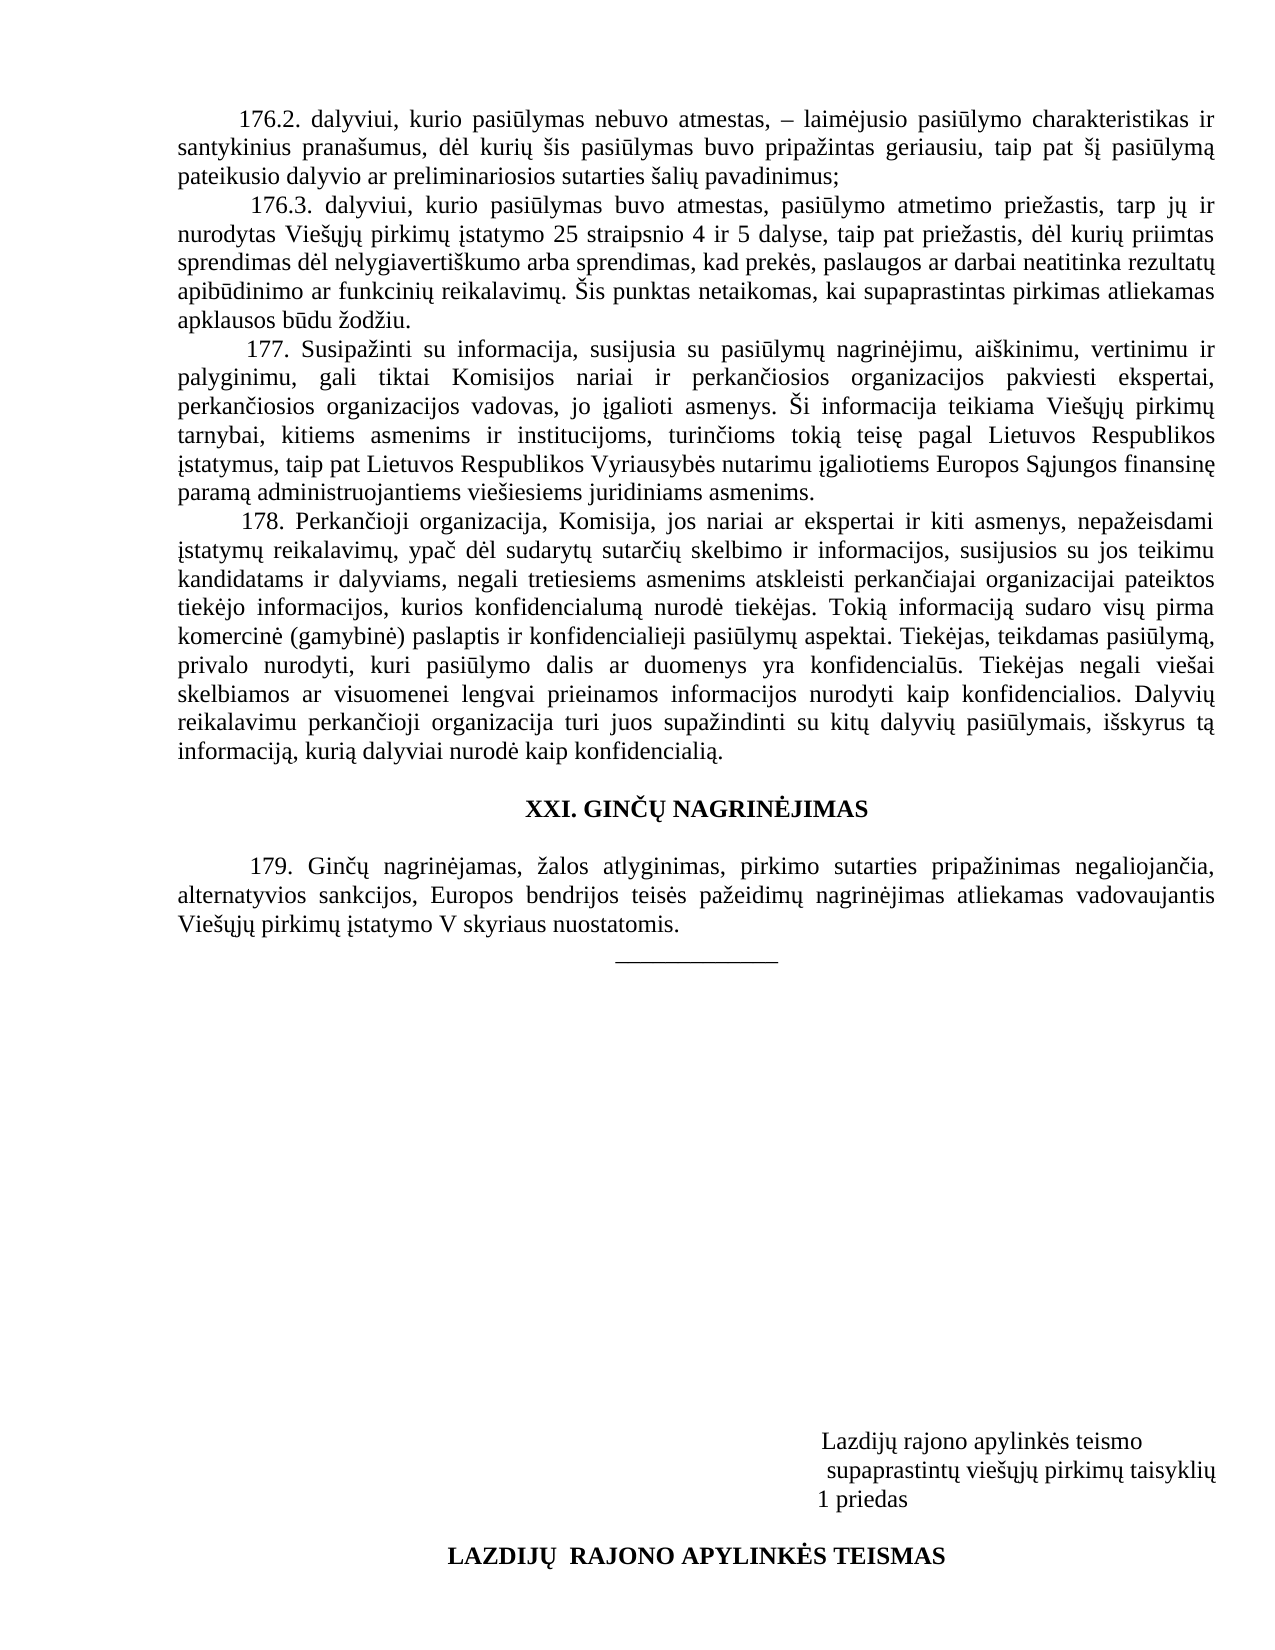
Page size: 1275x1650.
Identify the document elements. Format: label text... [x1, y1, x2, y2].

text 1 priedas [177, 1484, 1216, 1512]
text 179. Ginčų nagrinėjamas, žalos atlyginimas, pirkimo sutarties pripažinimas negaliojančia, alternatyvios sankcijos, Europos bendrijos teisės pažeidimų nagrinėjimas atliekamas vadovaujantis Viešųjų pirkimų įstatymo V skyriaus nuostatomis. [177, 851, 1216, 937]
text Lazdijų rajono apylinkės teismo supaprastintų viešųjų pirkimų taisyklių [177, 1426, 1216, 1484]
text XXI. GINČŲ NAGRINĖJIMAS [177, 794, 1216, 822]
text 177. Susipažinti su informacija, susijusia su pasiūlymų nagrinėjimu, aiškinimu, vertinimu ir palyginimu, gali tiktai Komisijos nariai ir perkančiosios organizacijos pakviesti ekspertai, perkančiosios organizacijos vadovas, jo įgalioti asmenys. Ši informacija teikiama Viešųjų pirkimų tarnybai, kitiems asmenims ir institucijoms, turinčioms tokią teisę pagal Lietuvos Respublikos įstatymus, taip pat Lietuvos Respublikos Vyriausybės nutarimu įgaliotiems Europos Sąjungos finansinę paramą administruojantiems viešiesiems juridiniams asmenims. [177, 334, 1216, 506]
text LAZDIJŲ RAJONO APYLINKĖS TEISMAS [177, 1541, 1216, 1570]
text 176.3. dalyviui, kurio pasiūlymas buvo atmestas, pasiūlymo atmetimo priežastis, tarp jų ir nurodytas Viešųjų pirkimų įstatymo 25 straipsnio 4 ir 5 dalyse, taip pat priežastis, dėl kurių priimtas sprendimas dėl nelygiavertiškumo arba sprendimas, kad prekės, paslaugos ar darbai neatitinka rezultatų apibūdinimo ar funkcinių reikalavimų. Šis punktas netaikomas, kai supaprastintas pirkimas atliekamas apklausos būdu žodžiu. [177, 190, 1216, 334]
text _____________ [177, 937, 1216, 966]
text 178. Perkančioji organizacija, Komisija, jos nariai ar ekspertai ir kiti asmenys, nepažeisdami įstatymų reikalavimų, ypač dėl sudarytų sutarčių skelbimo ir informacijos, susijusios su jos teikimu kandidatams ir dalyviams, negali tretiesiems asmenims atskleisti perkančiajai organizacijai pateiktos tiekėjo informacijos, kurios konfidencialumą nurodė tiekėjas. Tokią informaciją sudaro visų pirma komercinė (gamybinė) paslaptis ir konfidencialieji pasiūlymų aspektai. Tiekėjas, teikdamas pasiūlymą, privalo nurodyti, kuri pasiūlymo dalis ar duomenys yra konfidencialūs. Tiekėjas negali viešai skelbiamos ar visuomenei lengvai prieinamos informacijos nurodyti kaip konfidencialios. Dalyvių reikalavimu perkančioji organizacija turi juos supažindinti su kitų dalyvių pasiūlymais, išskyrus tą informaciją, kurią dalyviai nurodė kaip konfidencialią. [177, 506, 1216, 765]
text 176.2. dalyviui, kurio pasiūlymas nebuvo atmestas, – laimėjusio pasiūlymo charakteristikas ir santykinius pranašumus, dėl kurių šis pasiūlymas buvo pripažintas geriausiu, taip pat šį pasiūlymą pateikusio dalyvio ar preliminariosios sutarties šalių pavadinimus; [177, 104, 1216, 190]
